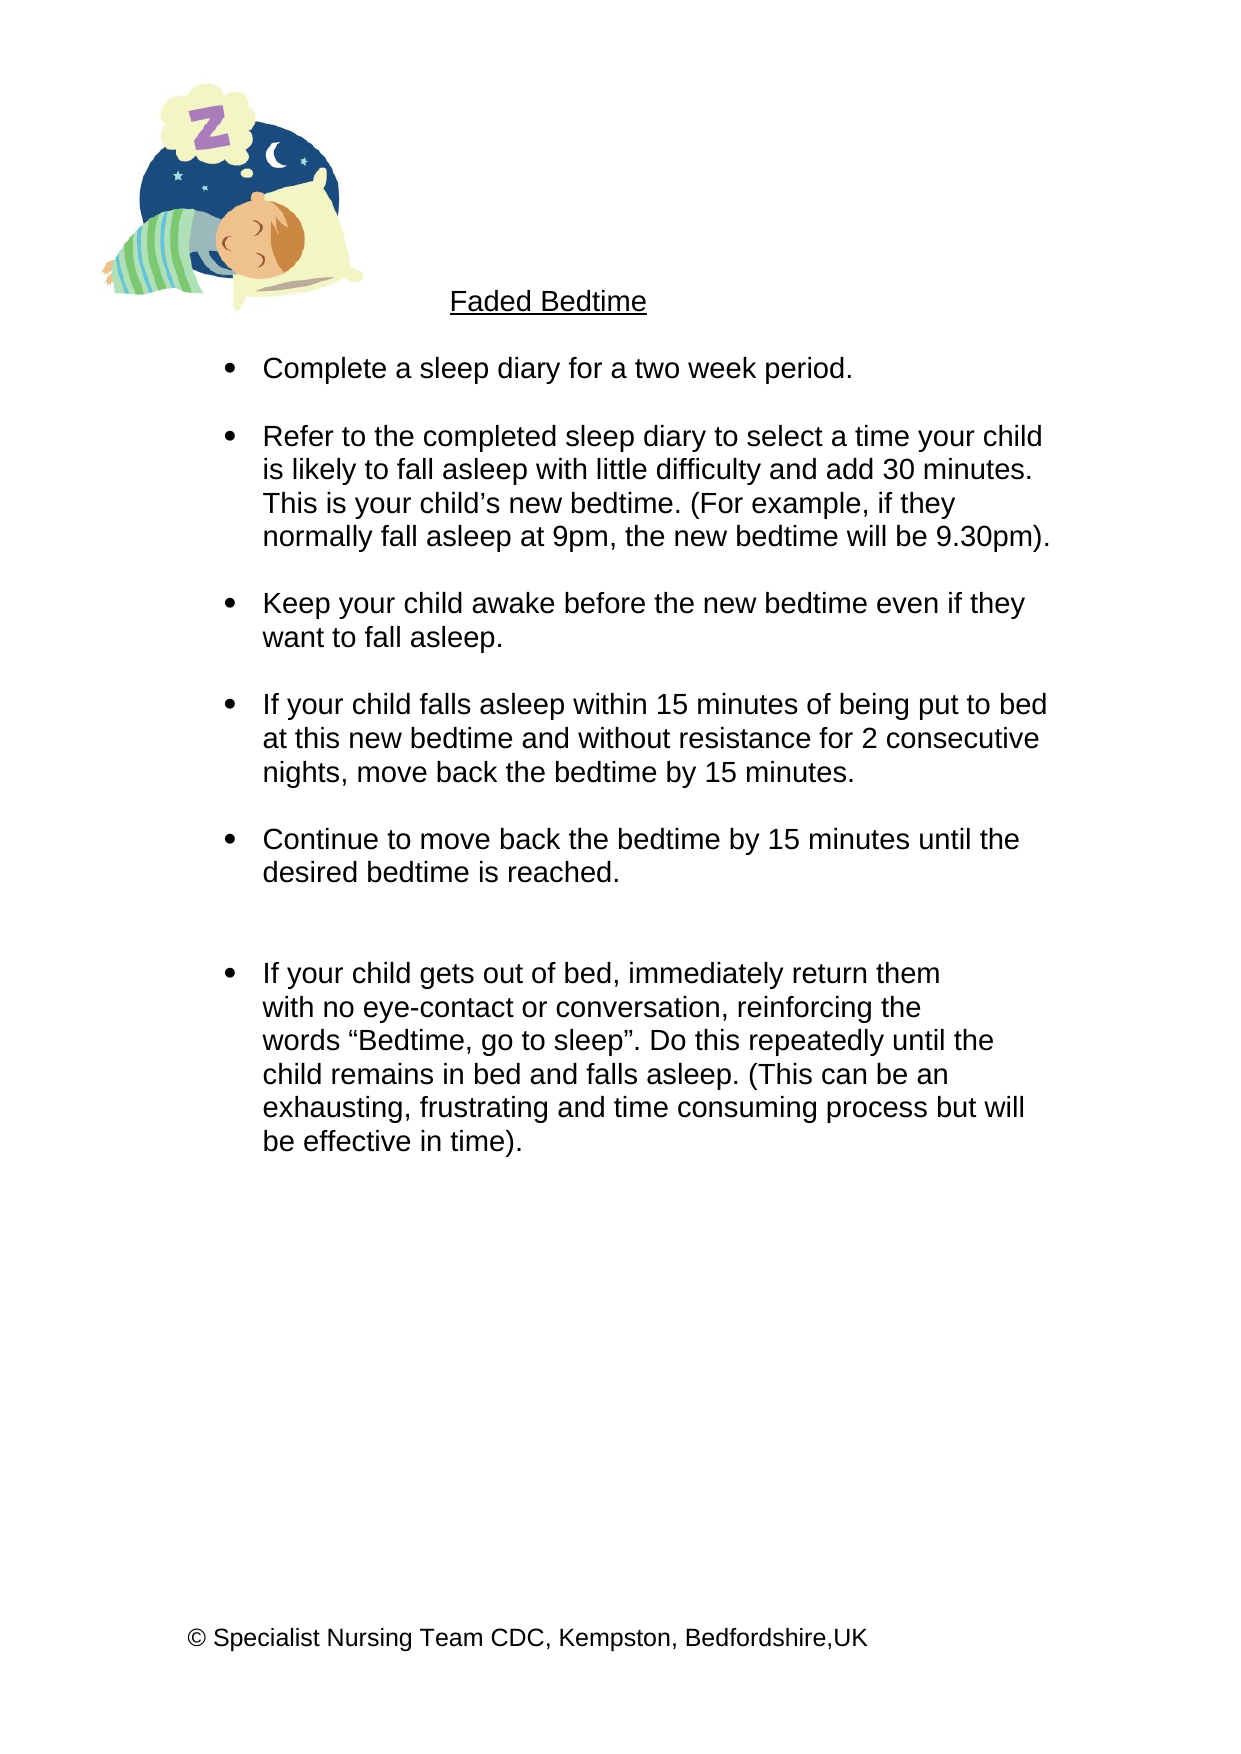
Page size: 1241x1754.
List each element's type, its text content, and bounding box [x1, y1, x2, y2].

list Complete a sleep diary for a two week period. [225, 351, 1053, 385]
list child remains in bed and falls asleep. (This can be an [262, 1057, 1053, 1090]
list Continue to move back the bedtime by 15 minutes until the desired bedtime is reached. [225, 822, 1053, 889]
list Keep your child awake before the new bedtime even if they want to fall asleep. [225, 586, 1053, 654]
picture [93, 75, 366, 316]
list If your child gets out of bed, immediately return them [225, 956, 1053, 990]
text Faded Bedtime [187, 284, 1053, 318]
list words “Bedtime, go to sleep”. Do this repeatedly until the [262, 1023, 1053, 1057]
list If your child falls asleep within 15 minutes of being put to bed at this new bedtime and without resistance for 2 consecutive nights, move back the bedtime by 15 minutes. [225, 687, 1053, 788]
list Refer to the completed sleep diary to select a time your child is likely to fall asleep with little difficulty and add 30 minutes. This is your child’s new bedtime. (For example, if they normally fall asleep at 9pm, the new bedtime will be 9.30pm). [225, 418, 1053, 553]
list with no eye-contact or conversation, reinforcing the [262, 990, 1053, 1023]
list exhausting, frustrating and time consuming process but will be effective in time). [262, 1090, 1053, 1157]
